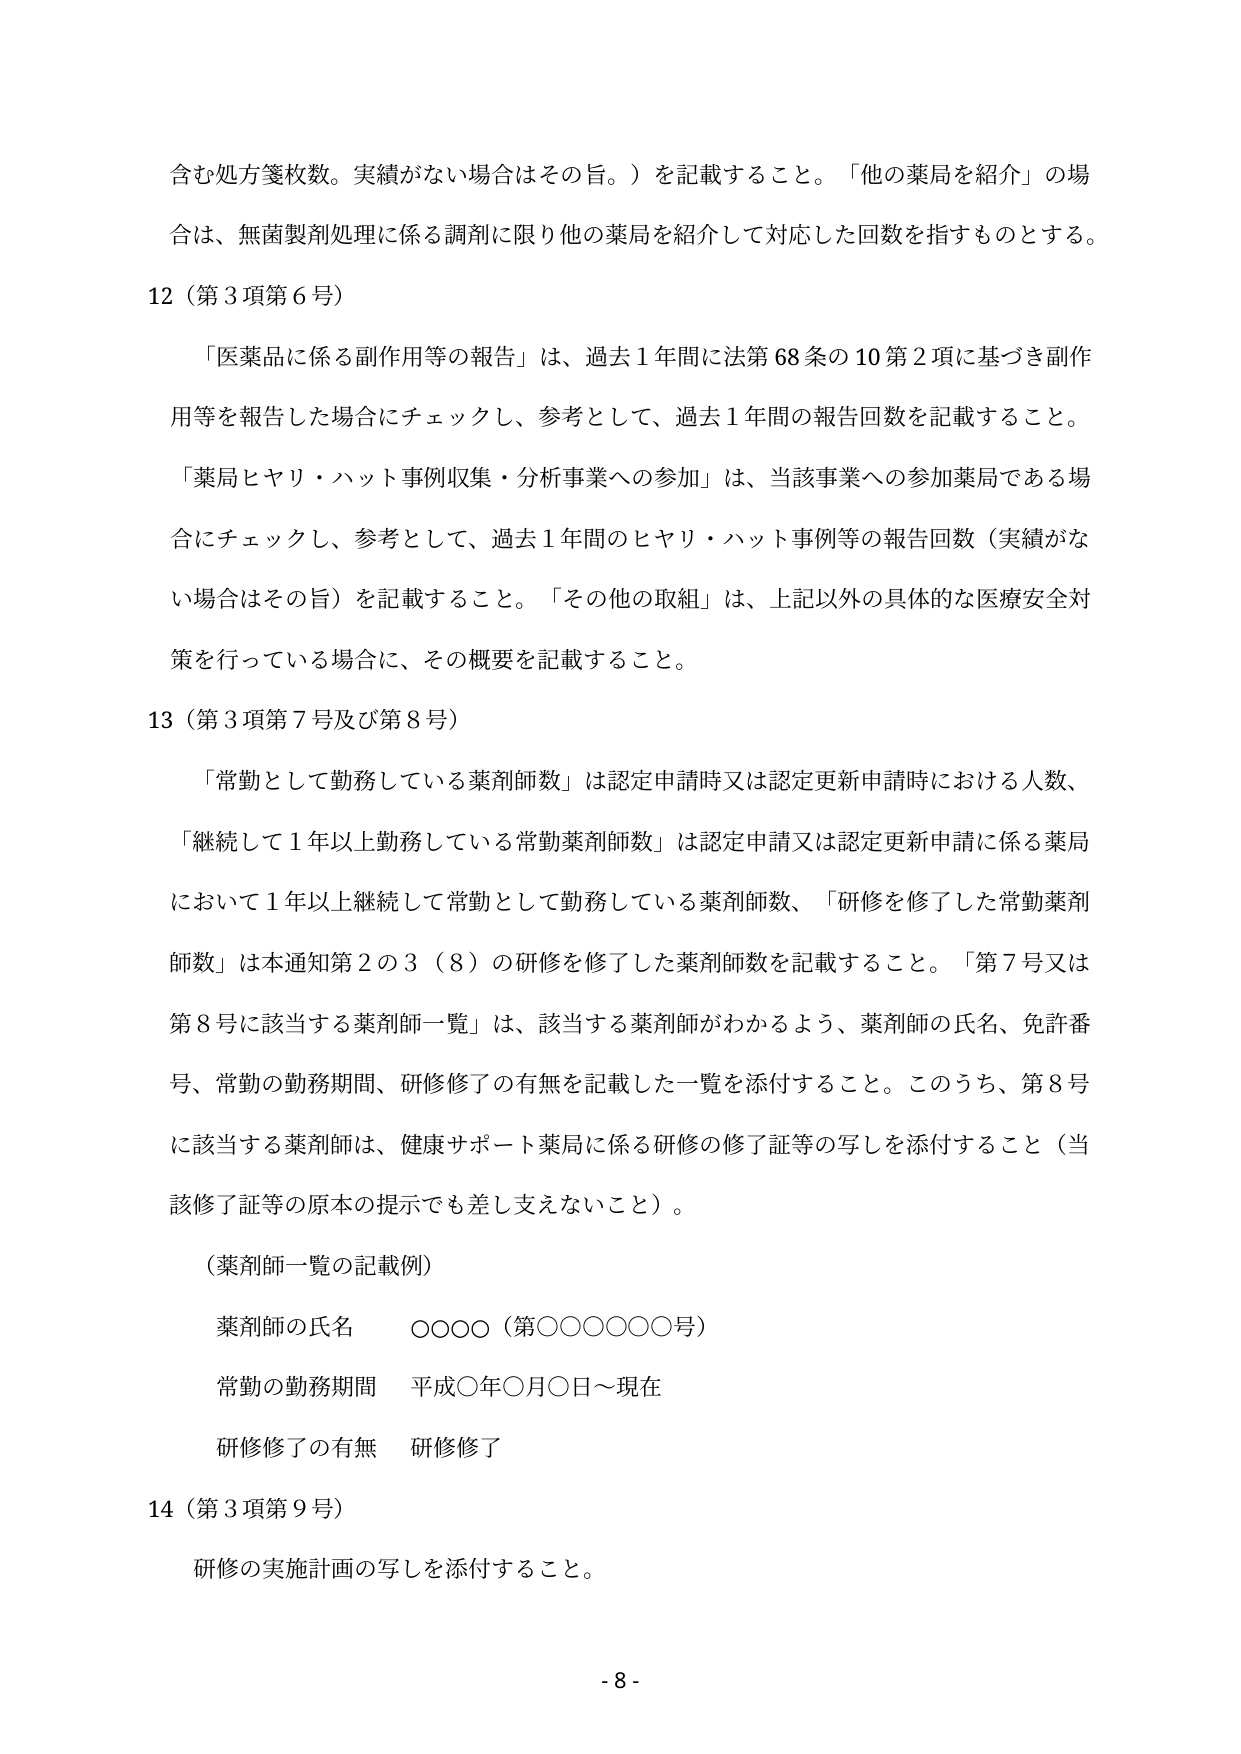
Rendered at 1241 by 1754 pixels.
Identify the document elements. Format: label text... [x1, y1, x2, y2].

text 「医薬品に係る副作用等の報告」は、過去１年間に法第68条の10第２項に基づき副作用等を報告した場合にチェックし、参考として、過去１年間の報告回数を記載すること。「薬局ヒヤリ・ハット事例収集・分析事業への参加」は、当該事業への参加薬局である場合にチェックし、参考として、過去１年間のヒヤリ・ハット事例等の報告回数（実績がない場合はその旨）を記載すること。「その他の取組」は、上記以外の具体的な医療安全対策を行っている場合に、その概要を記載すること。 [148, 325, 1092, 689]
text 常勤の勤務期間 平成○年○月○日～現在 [148, 1356, 1092, 1416]
text 12（第３項第６号） [148, 264, 1092, 325]
text （薬剤師一覧の記載例） [148, 1234, 1092, 1295]
text 「常勤として勤務している薬剤師数」は認定申請時又は認定更新申請時における人数、「継続して１年以上勤務している常勤薬剤師数」は認定申請又は認定更新申請に係る薬局において１年以上継続して常勤として勤務している薬剤師数、「研修を修了した常勤薬剤師数」は本通知第２の３（８）の研修を修了した薬剤師数を記載すること。「第７号又は第８号に該当する薬剤師一覧」は、該当する薬剤師がわかるよう、薬剤師の氏名、免許番号、常勤の勤務期間、研修修了の有無を記載した一覧を添付すること。このうち、第８号に該当する薬剤師は、健康サポート薬局に係る研修の修了証等の写しを添付すること（当該修了証等の原本の提示でも差し支えないこと）。 [169, 749, 1092, 1234]
text 研修の実施計画の写しを添付すること。 [148, 1537, 1092, 1598]
text 14（第３項第９号） [148, 1477, 1092, 1537]
text 薬剤師の氏名 ○○○○（第○○○○○○号） [148, 1295, 1092, 1356]
text 研修修了の有無 研修修了 [148, 1416, 1092, 1477]
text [169, 143, 1092, 264]
text 13（第３項第７号及び第８号） [148, 689, 1092, 749]
